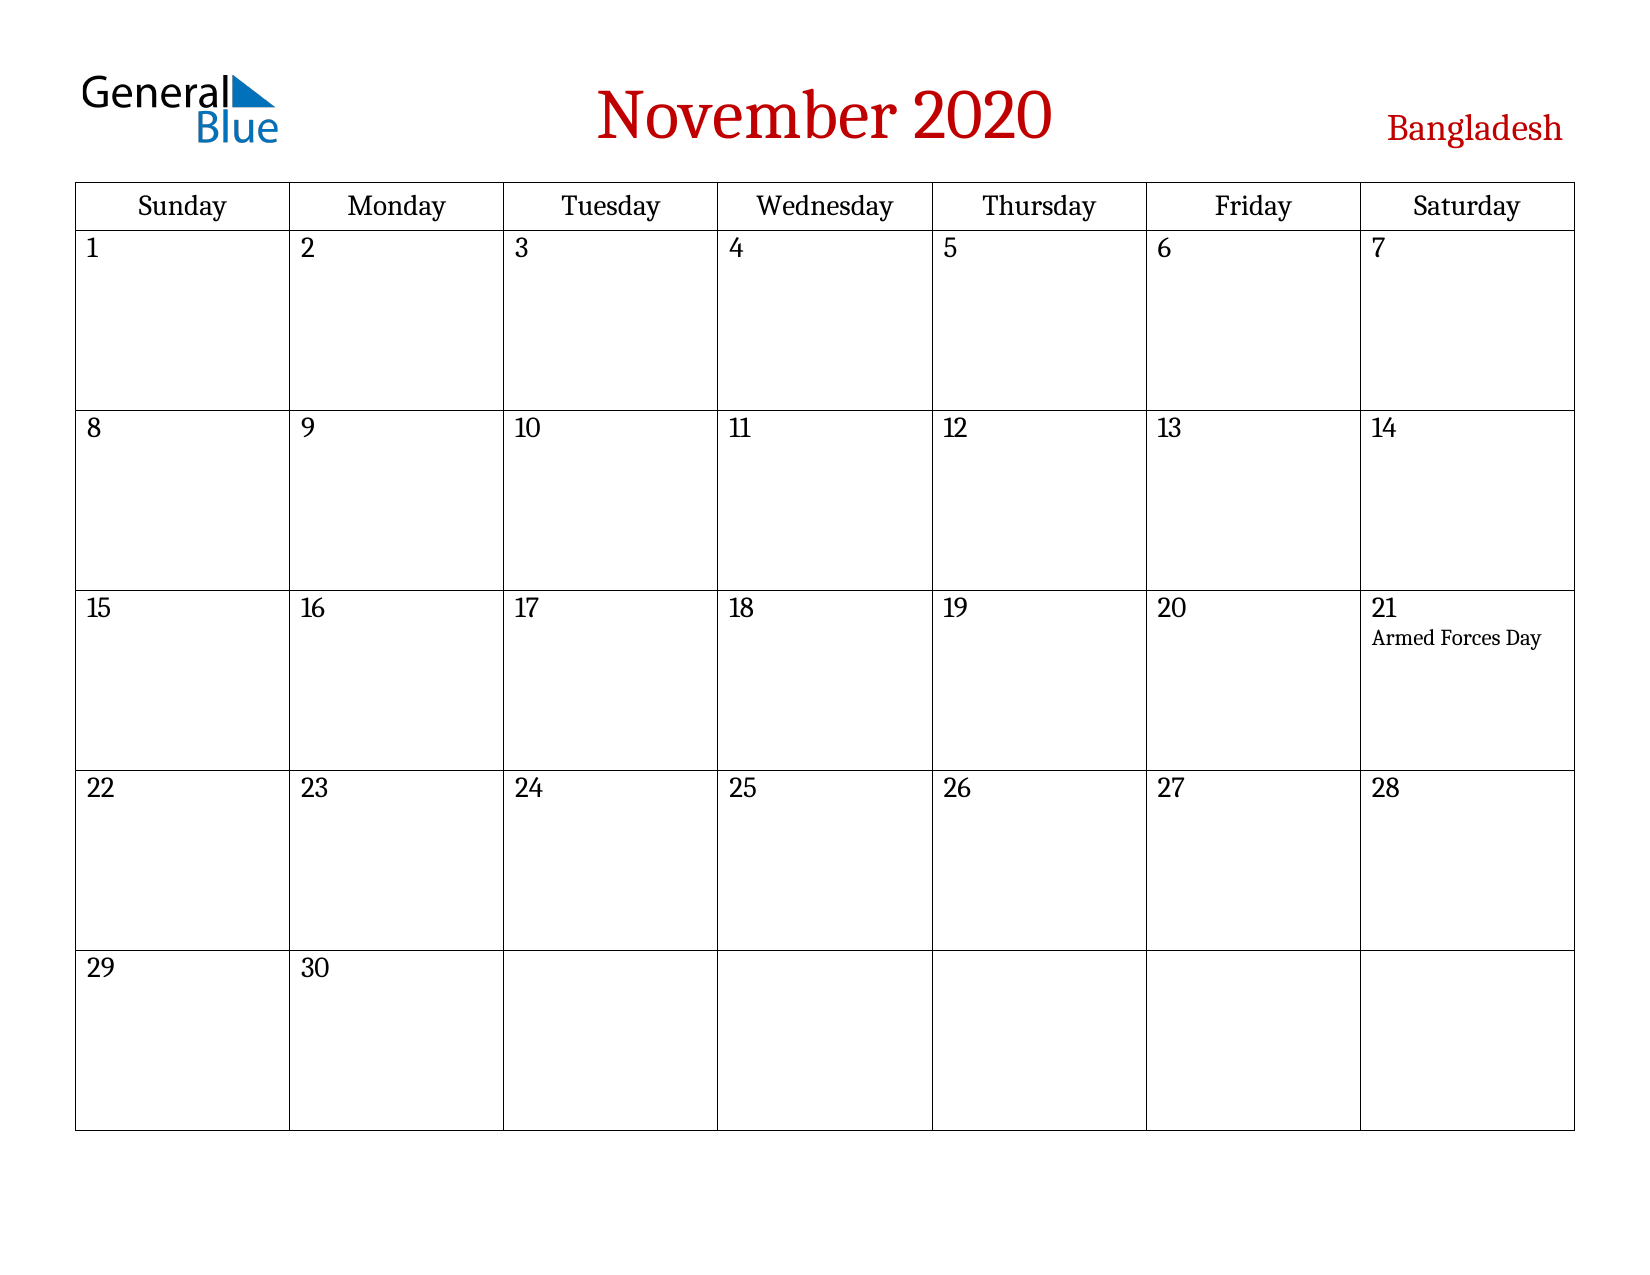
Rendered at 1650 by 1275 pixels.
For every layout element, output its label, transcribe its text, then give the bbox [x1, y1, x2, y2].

table_cell [504, 985, 717, 1130]
table_cell [290, 805, 503, 950]
table_cell [504, 625, 717, 770]
table_cell [1147, 951, 1360, 985]
table_cell 4 [718, 231, 932, 264]
table_cell [504, 805, 717, 950]
table_cell [718, 265, 932, 410]
table_header [76, 75, 503, 182]
table_cell Friday [1147, 183, 1360, 230]
table_cell 24 [504, 771, 717, 805]
table_cell 30 [290, 951, 503, 985]
table_cell 5 [933, 231, 1146, 264]
table_cell [76, 445, 289, 590]
table_cell 15 [76, 591, 289, 625]
table_cell 14 [1361, 411, 1574, 444]
picture [82, 75, 278, 143]
table_header November 2020 [504, 75, 1146, 182]
table_cell [1147, 265, 1360, 410]
table_cell 18 [718, 591, 932, 625]
table_cell Sunday [76, 183, 289, 230]
table_cell [76, 805, 289, 950]
table_cell 22 [76, 771, 289, 805]
table_cell [718, 951, 932, 985]
table_cell 29 [76, 951, 289, 985]
table_cell [290, 265, 503, 410]
table_cell 1 [76, 231, 289, 264]
table_cell [718, 805, 932, 950]
table_cell [1147, 805, 1360, 950]
table_cell [76, 985, 289, 1130]
table_cell Armed Forces Day [1361, 625, 1574, 770]
table_cell [718, 445, 932, 590]
table_cell [718, 625, 932, 770]
table_cell 21 [1361, 591, 1574, 625]
table_cell 9 [290, 411, 503, 444]
table_cell 27 [1147, 771, 1360, 805]
table_cell [504, 951, 717, 985]
table_cell 20 [1147, 591, 1360, 625]
table_cell [933, 265, 1146, 410]
table_cell 16 [290, 591, 503, 625]
table_cell Thursday [933, 183, 1146, 230]
table_cell Saturday [1361, 183, 1574, 230]
table_cell [76, 265, 289, 410]
table_cell 2 [290, 231, 503, 264]
table_cell 26 [933, 771, 1146, 805]
table_cell 11 [718, 411, 932, 444]
table_cell 12 [933, 411, 1146, 444]
table_cell [933, 445, 1146, 590]
table_cell 13 [1147, 411, 1360, 444]
table_cell [290, 625, 503, 770]
table_cell [718, 985, 932, 1130]
table_cell Tuesday [504, 183, 717, 230]
table_cell [76, 625, 289, 770]
table_cell 17 [504, 591, 717, 625]
table_cell [1361, 805, 1574, 950]
table_cell [504, 445, 717, 590]
table_cell [1147, 985, 1360, 1130]
table_cell 25 [718, 771, 932, 805]
table_cell 3 [504, 231, 717, 264]
table_cell [504, 265, 717, 410]
table_cell [933, 625, 1146, 770]
table_cell [290, 445, 503, 590]
table_cell [1147, 625, 1360, 770]
table_cell 19 [933, 591, 1146, 625]
table_cell 23 [290, 771, 503, 805]
table_cell 7 [1361, 231, 1574, 264]
table_cell [1147, 445, 1360, 590]
table_cell [933, 805, 1146, 950]
table_header Bangladesh [1146, 75, 1574, 182]
table_cell [290, 985, 503, 1130]
table_cell [933, 951, 1146, 985]
table_cell [933, 985, 1146, 1130]
table_cell 8 [76, 411, 289, 444]
table_cell 6 [1147, 231, 1360, 264]
table_cell [1361, 985, 1574, 1130]
table_cell [1361, 265, 1574, 410]
table_cell 28 [1361, 771, 1574, 805]
table_cell Monday [290, 183, 503, 230]
table_cell 10 [504, 411, 717, 444]
table_cell [1361, 951, 1574, 985]
table_cell Wednesday [718, 183, 932, 230]
table_cell [1361, 445, 1574, 590]
